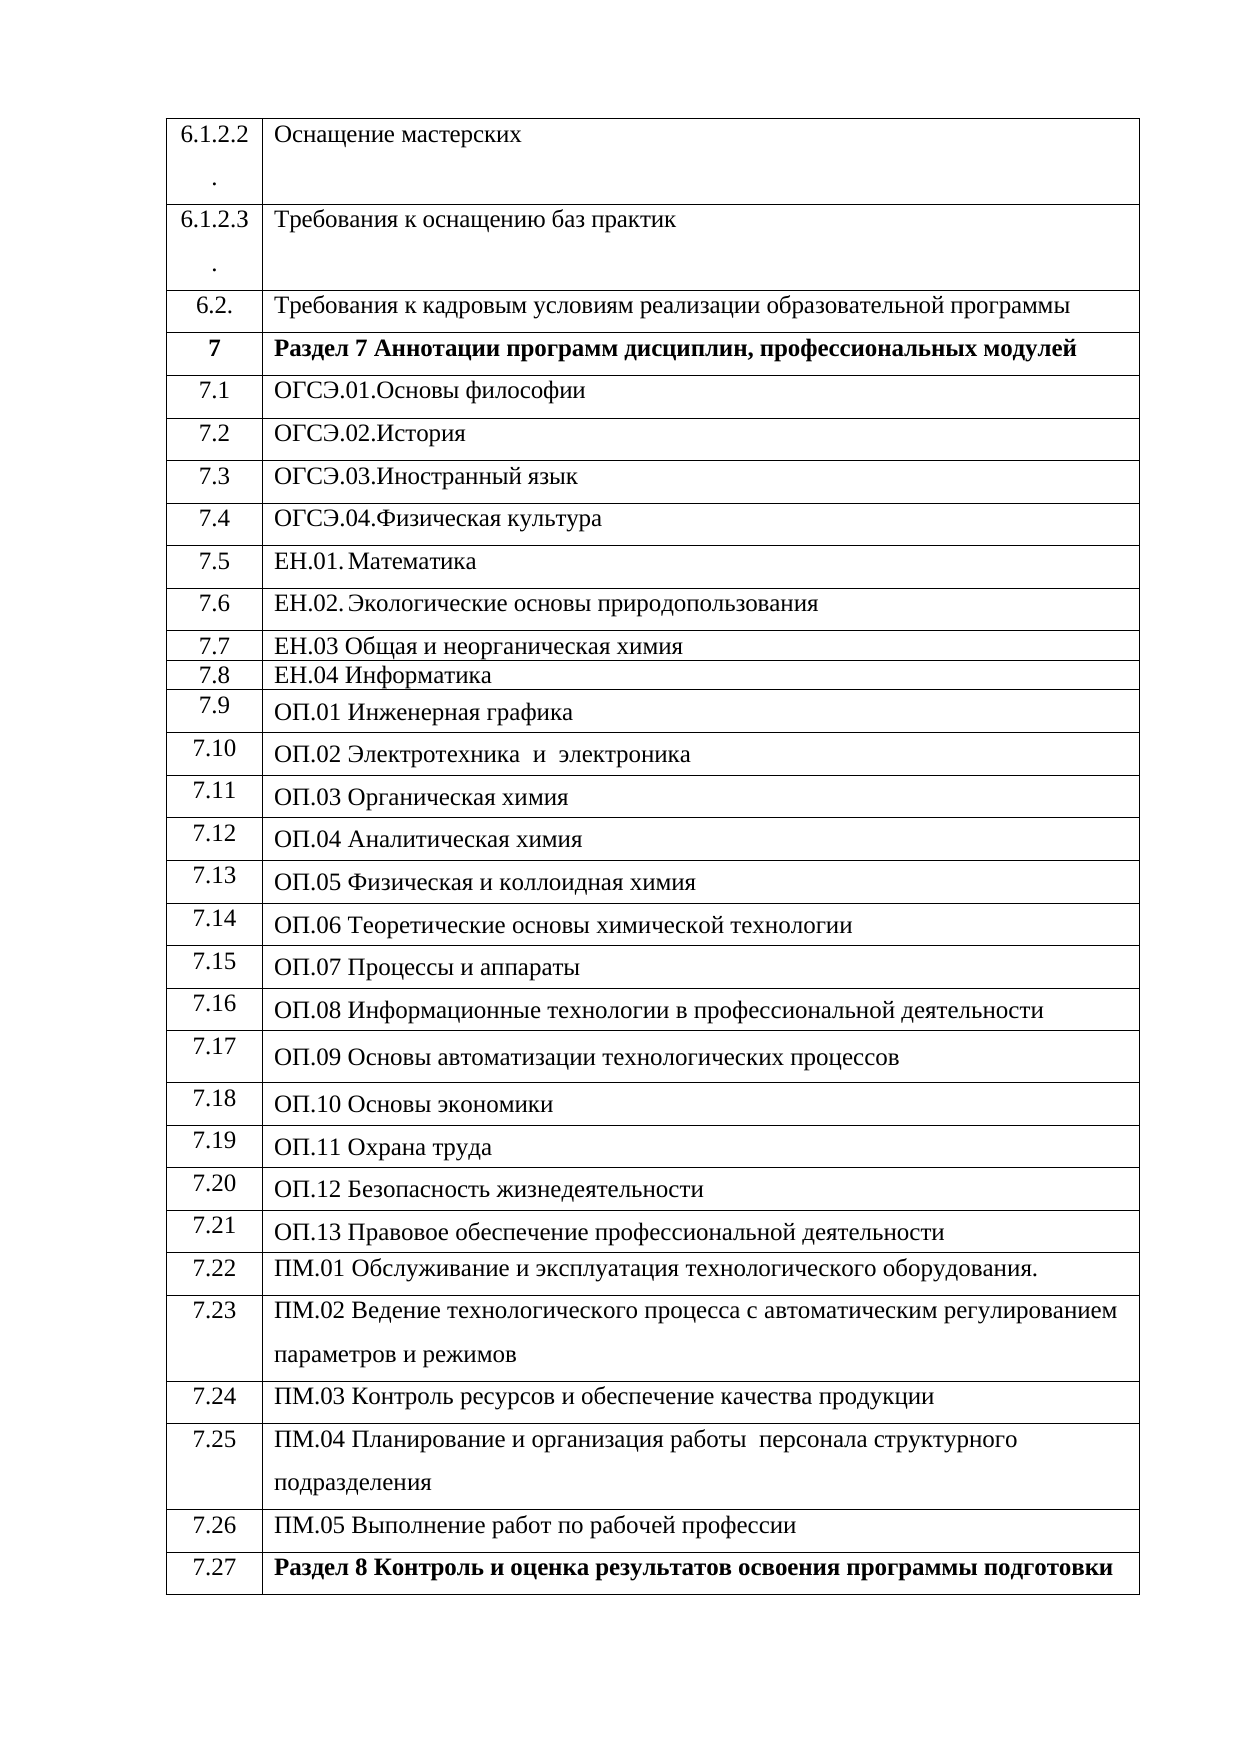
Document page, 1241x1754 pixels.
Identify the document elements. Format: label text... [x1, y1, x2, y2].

table_cell ПМ.01 Обслуживание и эксплуатация технологического оборудования. [263, 1253, 1139, 1295]
table_cell Раздел 7 Аннотации программ дисциплин, профессиональных модулей [263, 333, 1139, 375]
table_cell 7.3 [167, 461, 262, 503]
table_cell ОП.02 Электротехника и электроника [263, 733, 1139, 774]
table_cell ОП.09 Основы автоматизации технологических процессов [263, 1031, 1139, 1082]
table_cell 7.16 [167, 989, 262, 1030]
table_cell ОП.10 Основы экономики [263, 1083, 1139, 1124]
table_cell Требования к кадровым условиям реализации образовательной программы [263, 291, 1139, 332]
table_cell 7.13 [167, 861, 262, 902]
table_cell ОГСЭ.02.История [263, 419, 1139, 460]
table_cell ЕН.01. Математика [263, 546, 1139, 588]
table_cell 6.1.2.2. [167, 119, 262, 204]
table_cell ОП.08 Информационные технологии в профессиональной деятельности [263, 989, 1139, 1030]
table_cell 7.5 [167, 546, 262, 588]
table_cell ЕН.03 Общая и неорганическая химия [263, 631, 1139, 660]
table_cell ОП.05 Физическая и коллоидная химия [263, 861, 1139, 902]
table_cell ПМ.02 Ведение технологического процесса с автоматическим регулированием параметров и режимов [263, 1296, 1139, 1381]
table_cell ПМ.04 Планирование и организация работы персонала структурного подразделения [263, 1424, 1139, 1509]
table_cell 7.12 [167, 818, 262, 860]
table_cell 7.26 [167, 1510, 262, 1552]
table_cell 6.1.2.З. [167, 205, 262, 289]
table_cell 7.24 [167, 1382, 262, 1423]
table_cell ОГСЭ.03.Иностранный язык [263, 461, 1139, 503]
table_cell 7.4 [167, 504, 262, 545]
table_cell ОП.04 Аналитическая химия [263, 818, 1139, 860]
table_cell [263, 1553, 1139, 1594]
table_cell 7.10 [167, 733, 262, 774]
table_cell Оснащение мастерских [263, 119, 1139, 204]
table_cell 7.6 [167, 589, 262, 630]
table_cell 7.9 [167, 690, 262, 732]
table_cell ОГСЭ.04.Физическая культура [263, 504, 1139, 545]
table_cell ОП.07 Процессы и аппараты [263, 946, 1139, 988]
table_cell 7.19 [167, 1126, 262, 1167]
table_cell ЕН.04 Информатика [263, 661, 1139, 689]
table_cell 7.17 [167, 1031, 262, 1082]
table_cell 7.2 [167, 419, 262, 460]
table_cell ОП.13 Правовое обеспечение профессиональной деятельности [263, 1211, 1139, 1252]
table_cell ОП.01 Инженерная графика [263, 690, 1139, 732]
table_cell ПМ.03 Контроль ресурсов и обеспечение качества продукции [263, 1382, 1139, 1423]
table_cell 6.2. [167, 291, 262, 332]
table_cell 7.23 [167, 1296, 262, 1381]
table_cell ЕН.02. Экологические основы природопользования [263, 589, 1139, 630]
table_cell 7.18 [167, 1083, 262, 1124]
table_cell ОГСЭ.01.Основы философии [263, 376, 1139, 417]
table_cell 7.7 [167, 631, 262, 660]
table_cell ОП.11 Охрана труда [263, 1126, 1139, 1167]
table_cell 7.15 [167, 946, 262, 988]
table_cell 7.27 [167, 1553, 262, 1594]
table_cell 7 [167, 333, 262, 375]
table_cell ОП.06 Теоретические основы химической технологии [263, 904, 1139, 945]
table_cell ПМ.05 Выполнение работ по рабочей профессии [263, 1510, 1139, 1552]
table_cell 7.22 [167, 1253, 262, 1295]
table_cell ОП.12 Безопасность жизнедеятельности [263, 1168, 1139, 1210]
table_cell 7.25 [167, 1424, 262, 1509]
table_cell 7.8 [167, 661, 262, 689]
table_cell Требования к оснащению баз практик [263, 205, 1139, 289]
table_cell ОП.03 Органическая химия [263, 776, 1139, 817]
table_cell 7.21 [167, 1211, 262, 1252]
table_cell 7.1 [167, 376, 262, 417]
table_cell 7.14 [167, 904, 262, 945]
table_cell 7.11 [167, 776, 262, 817]
table_cell 7.20 [167, 1168, 262, 1210]
